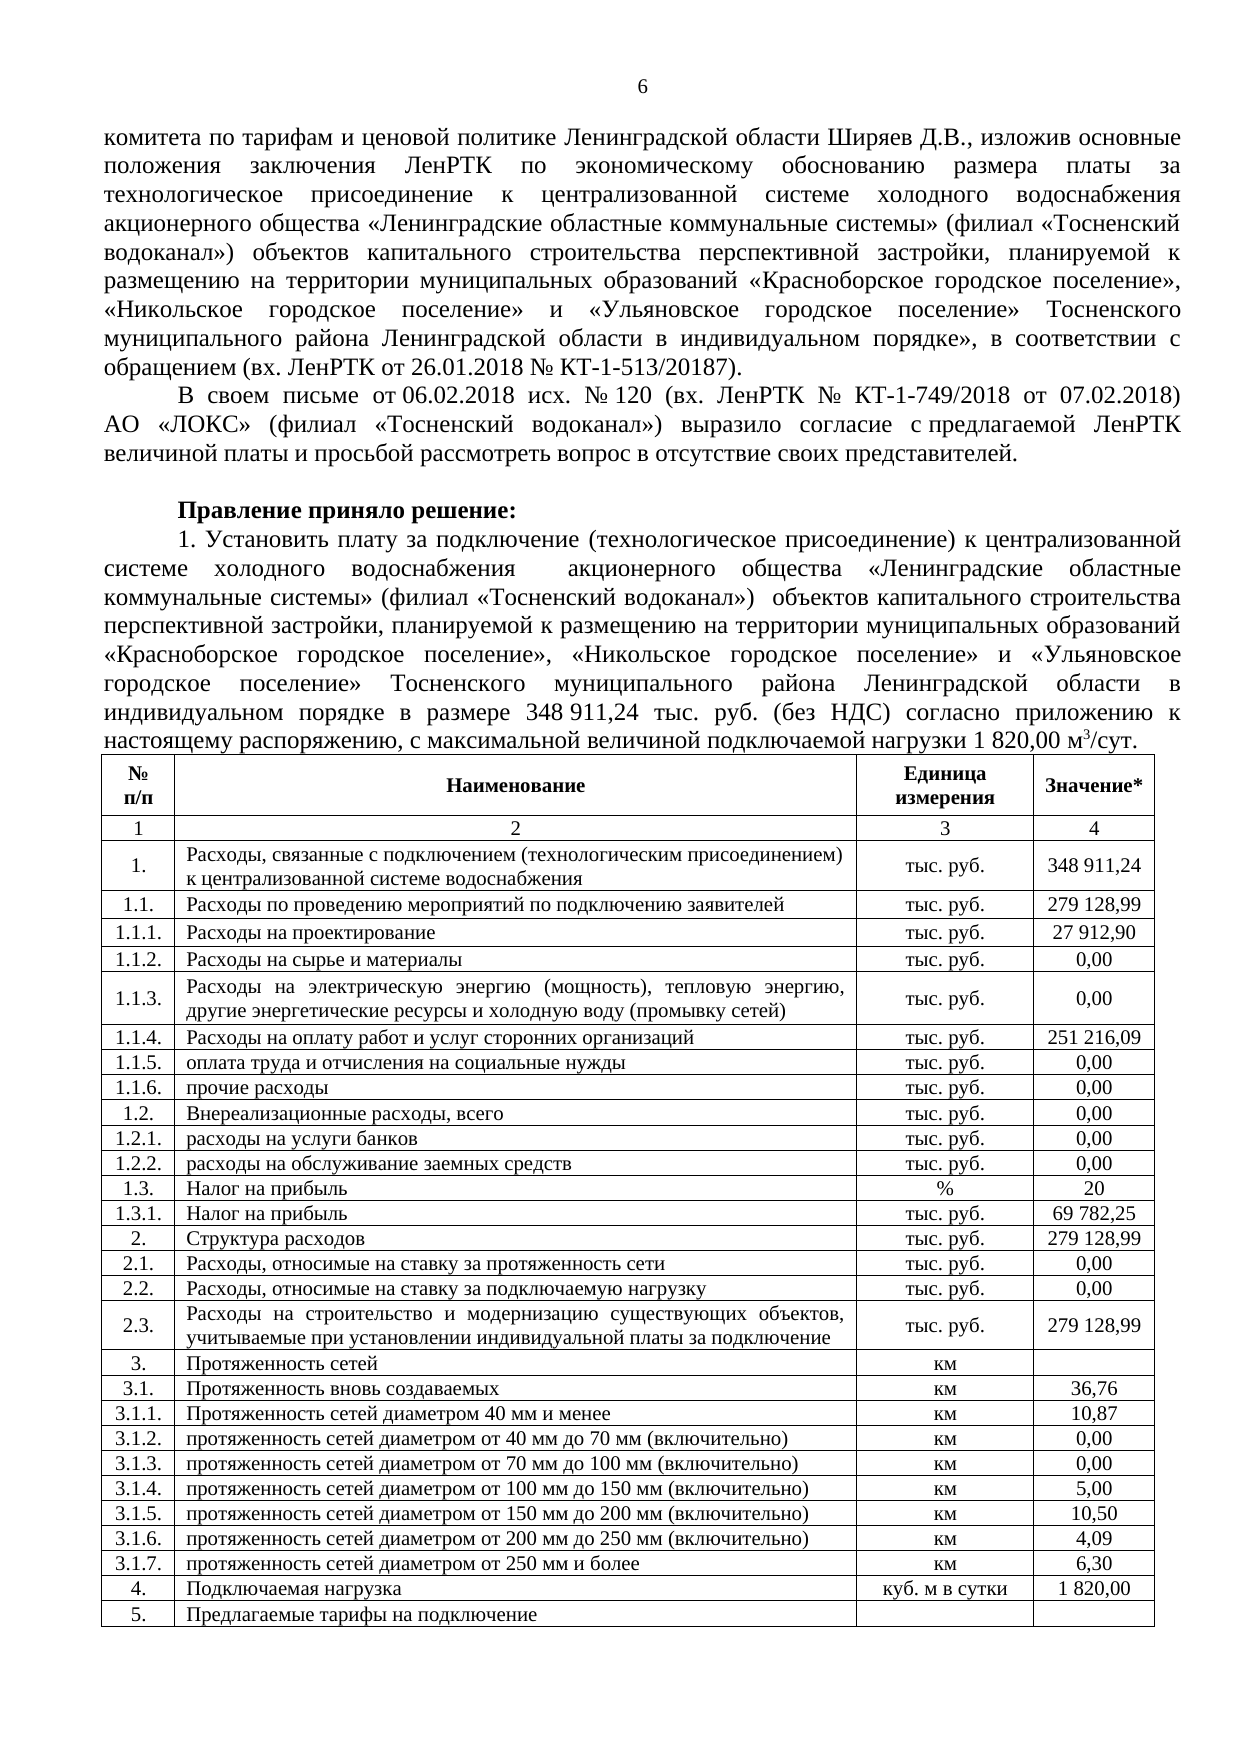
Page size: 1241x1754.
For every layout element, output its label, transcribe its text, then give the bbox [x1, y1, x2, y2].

table_cell 2.2. [102, 1276, 174, 1300]
table_cell тыс. руб. [857, 1151, 1033, 1175]
table_cell 5. [102, 1601, 174, 1626]
table_cell 279 128,99 [1034, 891, 1154, 918]
table_cell 3.1.2. [102, 1426, 174, 1450]
text 1. Установить плату за подключение (технологическое присоединение) к централизованной системе холодного водоснабжения акционерного общества «Ленинградские областные коммунальные системы» (филиал «Тосненский водоканал») объектов капитального строительства перспективной застройки, планируемой к размещению на территории муниципальных образований «Красноборское городское поселение», «Никольское городское поселение» и «Ульяновское городское поселение» Тосненского муниципального района Ленинградской области в индивидуальном порядке в размере 348 911,24 тыс. руб. (без НДС) согласно приложению к настоящему распоряжению, с максимальной величиной подключаемой нагрузки 1 820,00 м3/сут. [103, 524, 1181, 754]
table_cell Расходы по проведению мероприятий по подключению заявителей [175, 891, 856, 918]
table_cell 3.1.6. [102, 1526, 174, 1550]
table_cell расходы на обслуживание заемных средств [175, 1151, 856, 1175]
table_cell 0,00 [1034, 972, 1154, 1024]
table_cell Расходы на электрическую энергию (мощность), тепловую энергию, другие энергетические ресурсы и холодную воду (промывку сетей) [175, 972, 856, 1024]
table_cell Внереализационные расходы, всего [175, 1100, 856, 1124]
table_cell тыс. руб. [857, 1126, 1033, 1149]
table_cell 1. [102, 841, 174, 889]
table_cell 6,30 [1034, 1551, 1154, 1575]
table_cell тыс. руб. [857, 1100, 1033, 1124]
table_cell тыс. руб. [857, 1251, 1033, 1275]
table_cell км [857, 1476, 1033, 1500]
table_cell протяженность сетей диаметром от 200 мм до 250 мм (включительно) [175, 1526, 856, 1550]
table_cell протяженность сетей диаметром от 100 мм до 150 мм (включительно) [175, 1476, 856, 1500]
table_cell тыс. руб. [857, 972, 1033, 1024]
table_cell Расходы, относимые на ставку за подключаемую нагрузку [175, 1276, 856, 1300]
table_cell км [857, 1376, 1033, 1399]
table_cell 2. [102, 1226, 174, 1250]
table_cell 0,00 [1034, 1050, 1154, 1074]
table_cell 20 [1034, 1176, 1154, 1200]
table_cell 1.1.5. [102, 1050, 174, 1074]
table_cell 3.1.5. [102, 1501, 174, 1525]
table_cell протяженность сетей диаметром от 40 мм до 70 мм (включительно) [175, 1426, 856, 1450]
table_cell [1034, 1601, 1154, 1626]
table_cell Расходы на оплату работ и услуг сторонних организаций [175, 1025, 856, 1049]
table_cell 1 [102, 816, 174, 840]
table_cell 3.1.7. [102, 1551, 174, 1575]
table_cell 0,00 [1034, 1451, 1154, 1475]
table_cell 3.1.3. [102, 1451, 174, 1475]
table_cell [1034, 1350, 1154, 1374]
table_cell тыс. руб. [857, 947, 1033, 971]
table_cell тыс. руб. [857, 1201, 1033, 1225]
table_cell Расходы на проектирование [175, 919, 856, 946]
table_cell тыс. руб. [857, 1301, 1033, 1349]
table_cell 36,76 [1034, 1376, 1154, 1399]
table_cell км [857, 1451, 1033, 1475]
table_cell Структура расходов [175, 1226, 856, 1250]
table_cell тыс. руб. [857, 891, 1033, 918]
table_cell тыс. руб. [857, 919, 1033, 946]
table_cell км [857, 1350, 1033, 1374]
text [103, 122, 1181, 381]
table_cell тыс. руб. [857, 1226, 1033, 1250]
table_header № п/п [102, 755, 174, 815]
table_cell 1.1.4. [102, 1025, 174, 1049]
table_cell 348 911,24 [1034, 841, 1154, 889]
table_cell 3 [857, 816, 1033, 840]
table_cell 0,00 [1034, 1251, 1154, 1275]
table_cell 0,00 [1034, 1100, 1154, 1124]
table_cell км [857, 1551, 1033, 1575]
table_cell Налог на прибыль [175, 1176, 856, 1200]
table_header Значение* [1034, 755, 1154, 815]
table_header Наименование [175, 755, 856, 815]
table_cell тыс. руб. [857, 1025, 1033, 1049]
table_cell 1.3. [102, 1176, 174, 1200]
table_cell 1 820,00 [1034, 1576, 1154, 1600]
table_cell 251 216,09 [1034, 1025, 1154, 1049]
table_cell 1.1.1. [102, 919, 174, 946]
table_cell 1.1.6. [102, 1075, 174, 1099]
table_cell 4,09 [1034, 1526, 1154, 1550]
table_cell Расходы на строительство и модернизацию существующих объектов, учитываемые при установлении индивидуальной платы за подключение [175, 1301, 856, 1349]
table_cell прочие расходы [175, 1075, 856, 1099]
table_cell 3.1. [102, 1376, 174, 1399]
table_cell тыс. руб. [857, 1075, 1033, 1099]
table_cell 3.1.1. [102, 1401, 174, 1425]
table_cell тыс. руб. [857, 1276, 1033, 1300]
table_cell тыс. руб. [857, 841, 1033, 889]
table_cell Налог на прибыль [175, 1201, 856, 1225]
table_cell 1.1.3. [102, 972, 174, 1024]
table_cell 1.2.2. [102, 1151, 174, 1175]
table_cell 5,00 [1034, 1476, 1154, 1500]
table_cell 1.1.2. [102, 947, 174, 971]
table_cell 1.2. [102, 1100, 174, 1124]
table_cell км [857, 1526, 1033, 1550]
table_cell 0,00 [1034, 1426, 1154, 1450]
table_cell км [857, 1426, 1033, 1450]
table_cell куб. м в сутки [857, 1576, 1033, 1600]
table_cell Протяженность вновь создаваемых [175, 1376, 856, 1399]
table_cell 69 782,25 [1034, 1201, 1154, 1225]
table_cell км [857, 1501, 1033, 1525]
table_cell [857, 1601, 1033, 1626]
table_cell 3.1.4. [102, 1476, 174, 1500]
table_cell Протяженность сетей [175, 1350, 856, 1374]
table_cell расходы на услуги банков [175, 1126, 856, 1149]
table_cell 0,00 [1034, 1151, 1154, 1175]
table_cell 2.1. [102, 1251, 174, 1275]
table_cell Протяженность сетей диаметром 40 мм и менее [175, 1401, 856, 1425]
table_cell Расходы, связанные с подключением (технологическим присоединением) к централизованной системе водоснабжения [175, 841, 856, 889]
table_cell 4 [1034, 816, 1154, 840]
table_cell 0,00 [1034, 1126, 1154, 1149]
table_cell протяженность сетей диаметром от 250 мм и более [175, 1551, 856, 1575]
table_cell Расходы на сырье и материалы [175, 947, 856, 971]
table_cell Расходы, относимые на ставку за протяженность сети [175, 1251, 856, 1275]
table_cell 10,87 [1034, 1401, 1154, 1425]
table_cell тыс. руб. [857, 1050, 1033, 1074]
table_cell 2.3. [102, 1301, 174, 1349]
table_cell 4. [102, 1576, 174, 1600]
table_cell 0,00 [1034, 1276, 1154, 1300]
table_cell 0,00 [1034, 947, 1154, 971]
table_cell 1.1. [102, 891, 174, 918]
table_cell км [857, 1401, 1033, 1425]
table_cell 1.3.1. [102, 1201, 174, 1225]
table_cell 3. [102, 1350, 174, 1374]
table_cell % [857, 1176, 1033, 1200]
text Правление приняло решение: [103, 496, 1181, 524]
table_cell 27 912,90 [1034, 919, 1154, 946]
table_cell оплата труда и отчисления на социальные нужды [175, 1050, 856, 1074]
table_cell 10,50 [1034, 1501, 1154, 1525]
table_cell Предлагаемые тарифы на подключение [175, 1601, 856, 1626]
table_cell протяженность сетей диаметром от 70 мм до 100 мм (включительно) [175, 1451, 856, 1475]
table_cell 1.2.1. [102, 1126, 174, 1149]
table_cell 2 [175, 816, 856, 840]
text В своем письме от 06.02.2018 исх. № 120 (вх. ЛенРТК № КТ-1-749/2018 от 07.02.2018) АО «ЛОКС» (филиал «Тосненский водоканал») выразило согласие с предлагаемой ЛенРТК величиной платы и просьбой рассмотреть вопрос в отсутствие своих представителей. [103, 381, 1181, 467]
table_cell протяженность сетей диаметром от 150 мм до 200 мм (включительно) [175, 1501, 856, 1525]
table_cell 279 128,99 [1034, 1226, 1154, 1250]
table_cell Подключаемая нагрузка [175, 1576, 856, 1600]
table_cell 0,00 [1034, 1075, 1154, 1099]
table_cell 279 128,99 [1034, 1301, 1154, 1349]
table_header Единица измерения [857, 755, 1033, 815]
